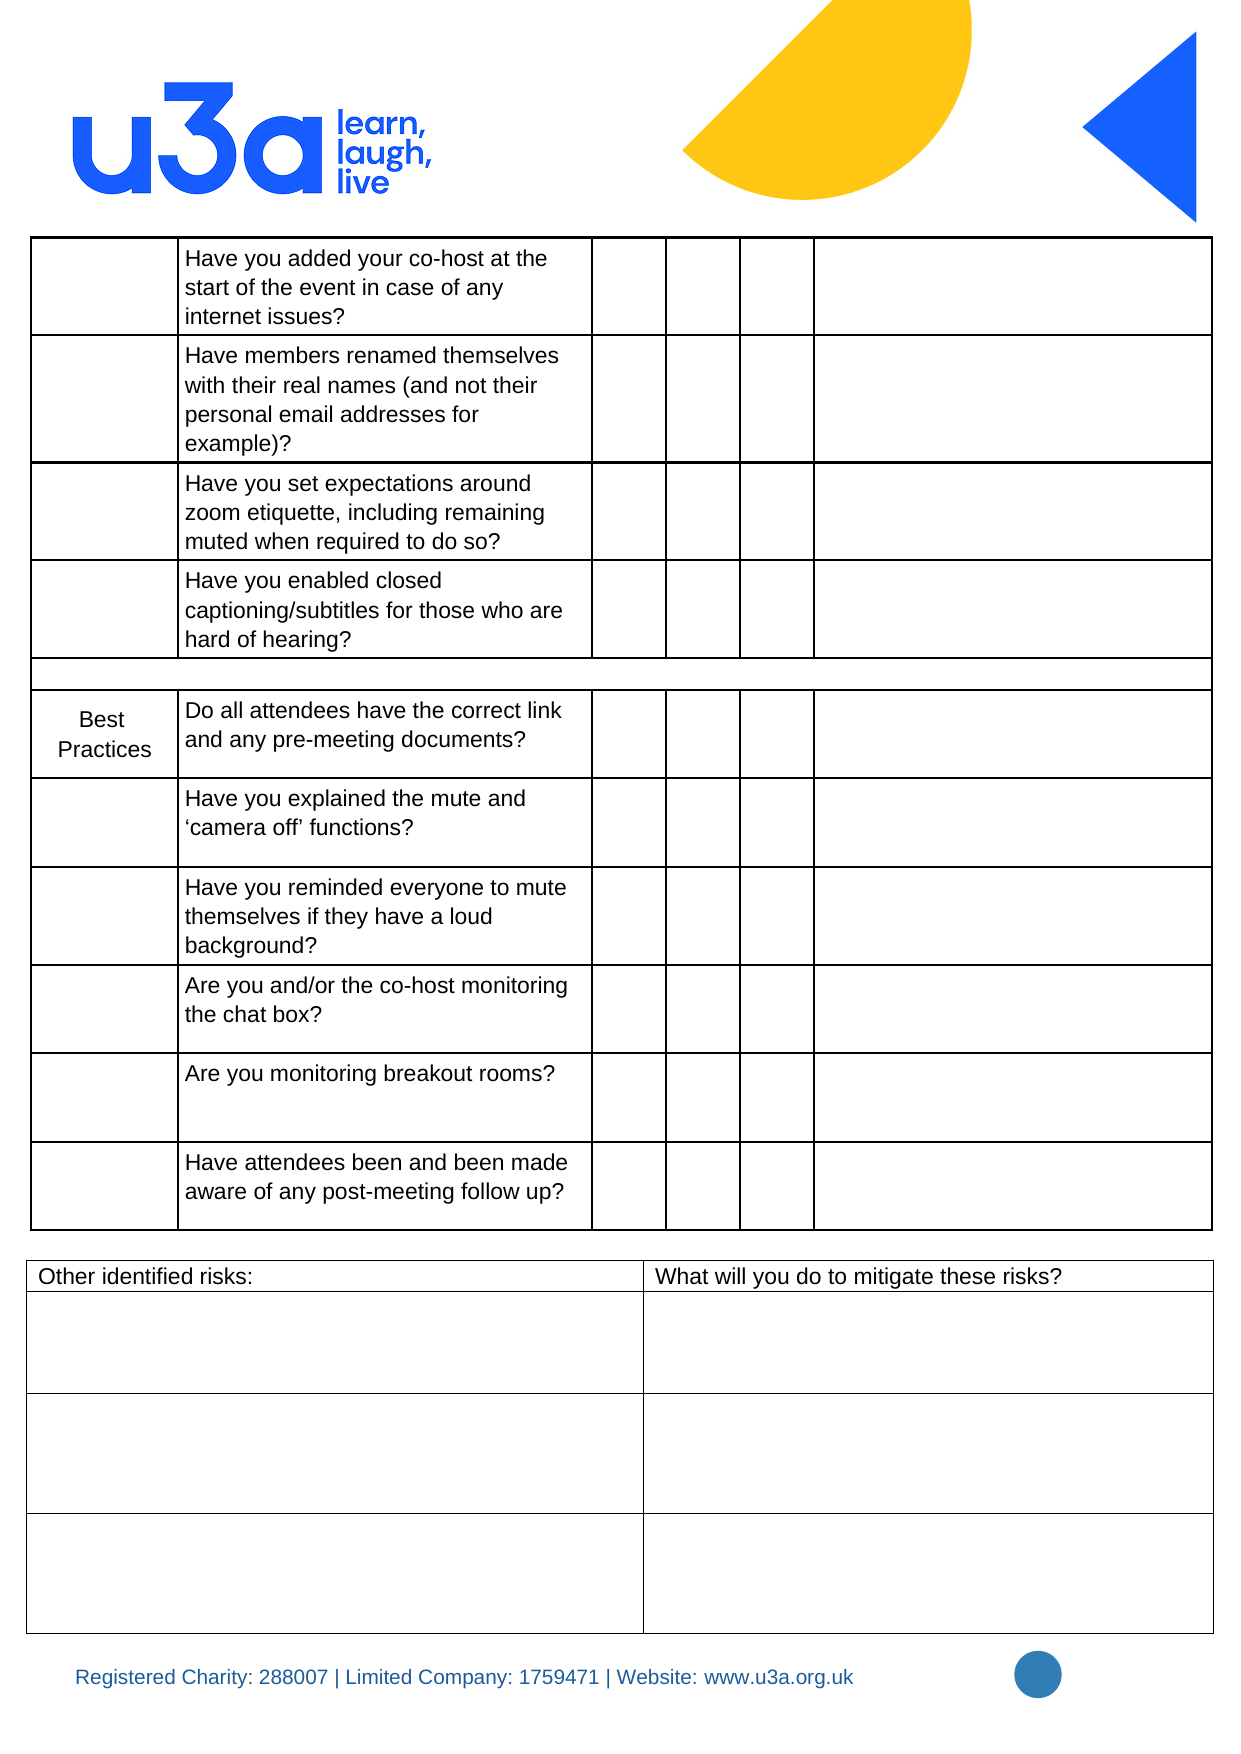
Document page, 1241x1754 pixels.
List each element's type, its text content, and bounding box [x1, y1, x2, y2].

table_cell [741, 561, 813, 657]
table_cell Do all attendees have the correct link and any pre-meeting documents? [179, 691, 591, 777]
table_cell [667, 868, 739, 963]
table_cell [815, 868, 1211, 963]
table_cell [32, 779, 177, 866]
table_cell [644, 1394, 1213, 1512]
table_cell [32, 561, 177, 657]
table_cell [667, 336, 739, 461]
table_cell [667, 239, 739, 334]
table_cell [32, 868, 177, 963]
table_cell [741, 239, 813, 334]
table_cell [815, 779, 1211, 866]
table_cell [27, 1292, 643, 1392]
table_cell [32, 966, 177, 1052]
table_cell [741, 464, 813, 559]
table_cell [32, 464, 177, 559]
table_cell Have you enabled closed captioning/subtitles for those who are hard of hearing? [179, 561, 591, 657]
table_header Other identified risks: [27, 1261, 643, 1291]
table_cell [741, 1143, 813, 1229]
table_cell [593, 779, 665, 866]
table_cell [815, 1054, 1211, 1141]
table_cell [815, 336, 1211, 461]
table_cell [667, 561, 739, 657]
table_cell [593, 561, 665, 657]
table_cell [815, 691, 1211, 777]
table_cell [593, 691, 665, 777]
table_cell [593, 1054, 665, 1141]
table_cell [593, 336, 665, 461]
table_cell [593, 868, 665, 963]
table_cell [741, 691, 813, 777]
table_cell [27, 1514, 643, 1632]
table_cell [815, 966, 1211, 1052]
table_cell [741, 779, 813, 866]
table_cell [644, 1514, 1213, 1632]
table_cell Are you monitoring breakout rooms? [179, 1054, 591, 1141]
table_cell [32, 239, 177, 334]
table_cell [644, 1292, 1213, 1392]
table_cell Have you set expectations around zoom etiquette, including remaining muted when required to do so? [179, 464, 591, 559]
table_cell [593, 966, 665, 1052]
table_cell [815, 561, 1211, 657]
table_cell [32, 1054, 177, 1141]
table_cell [741, 966, 813, 1052]
picture [0, 0, 1197, 237]
table_cell Are you and/or the co-host monitoring the chat box? [179, 966, 591, 1052]
table_cell [593, 464, 665, 559]
table_cell [667, 779, 739, 866]
table_cell [815, 464, 1211, 559]
table_cell [815, 1143, 1211, 1229]
table_cell Have attendees been and been made aware of any post-meeting follow up? [179, 1143, 591, 1229]
table_cell Have you reminded everyone to mute themselves if they have a loud background? [179, 868, 591, 963]
table_cell [667, 464, 739, 559]
table_cell Best Practices [32, 691, 177, 777]
table_cell [593, 1143, 665, 1229]
table_cell [593, 239, 665, 334]
table_cell [667, 1054, 739, 1141]
table_header What will you do to mitigate these risks? [644, 1261, 1213, 1291]
table_cell [741, 1054, 813, 1141]
table_cell [667, 691, 739, 777]
table_cell [815, 239, 1211, 334]
table_cell [667, 966, 739, 1052]
table_cell [27, 1394, 643, 1512]
table_cell [741, 336, 813, 461]
table_cell [32, 1143, 177, 1229]
table_cell Have members renamed themselves with their real names (and not their personal email addresses for example)? [179, 336, 591, 461]
table_cell [667, 1143, 739, 1229]
table_cell [32, 336, 177, 461]
table_cell [32, 659, 1211, 688]
table_cell Have you explained the mute and ‘camera off’ functions? [179, 779, 591, 866]
table_cell [741, 868, 813, 963]
table_cell Have you added your co-host at the start of the event in case of any internet issues? [179, 239, 591, 334]
